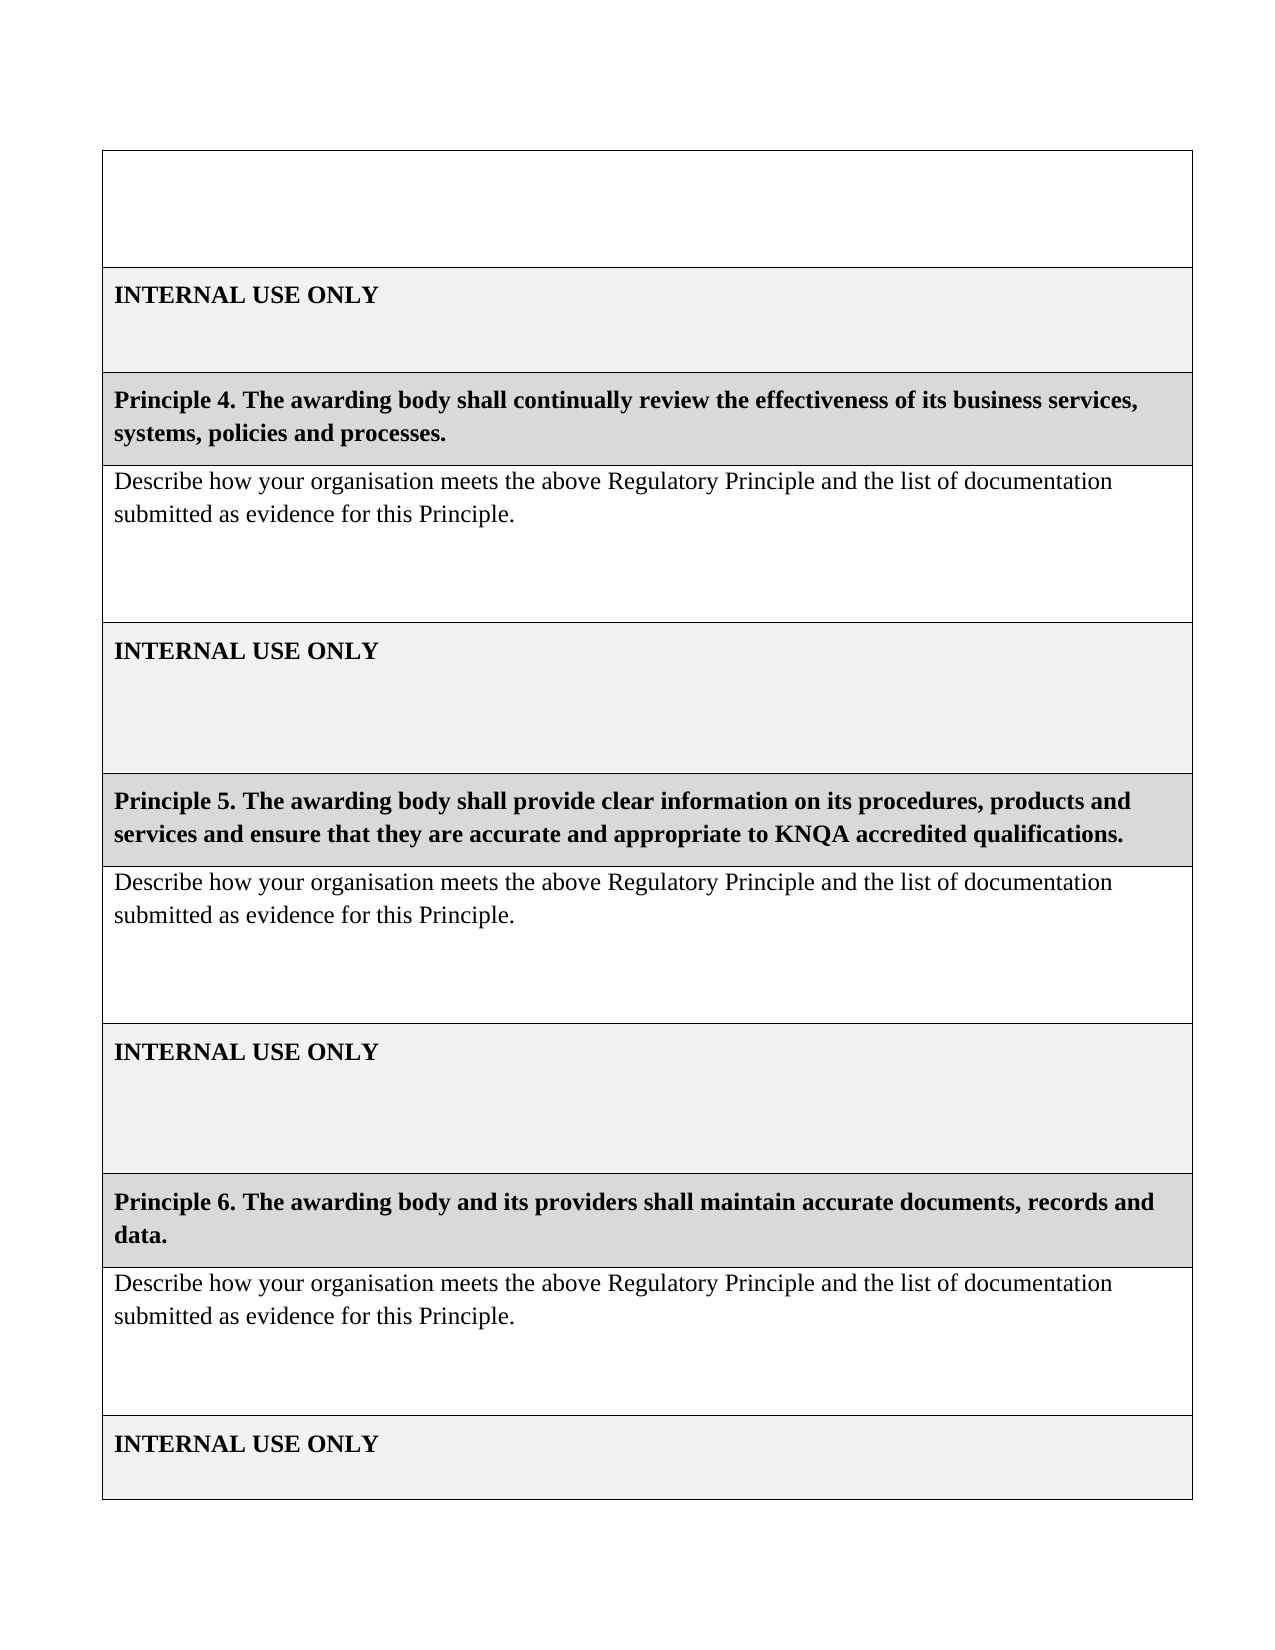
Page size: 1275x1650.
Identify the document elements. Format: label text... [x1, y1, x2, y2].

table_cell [103, 151, 1192, 267]
table_cell Principle 4. The awarding body shall continually review the effectiveness of its business services, systems, policies and processes. [103, 373, 1192, 465]
table_cell INTERNAL USE ONLY [103, 623, 1192, 772]
table_cell Principle 6. The awarding body and its providers shall maintain accurate documents, records and data. [103, 1174, 1192, 1267]
table_cell INTERNAL USE ONLY [103, 1024, 1192, 1173]
table_cell Describe how your organisation meets the above Regulatory Principle and the list of documentation submitted as evidence for this Principle. [103, 867, 1192, 1023]
table_cell INTERNAL USE ONLY [103, 268, 1192, 372]
table_cell Principle 5. The awarding body shall provide clear information on its procedures, products and services and ensure that they are accurate and appropriate to KNQA accredited qualifications. [103, 774, 1192, 866]
table_cell INTERNAL USE ONLY [103, 1416, 1192, 1499]
table_cell Describe how your organisation meets the above Regulatory Principle and the list of documentation submitted as evidence for this Principle. [103, 1268, 1192, 1415]
table_cell Describe how your organisation meets the above Regulatory Principle and the list of documentation submitted as evidence for this Principle. [103, 466, 1192, 622]
